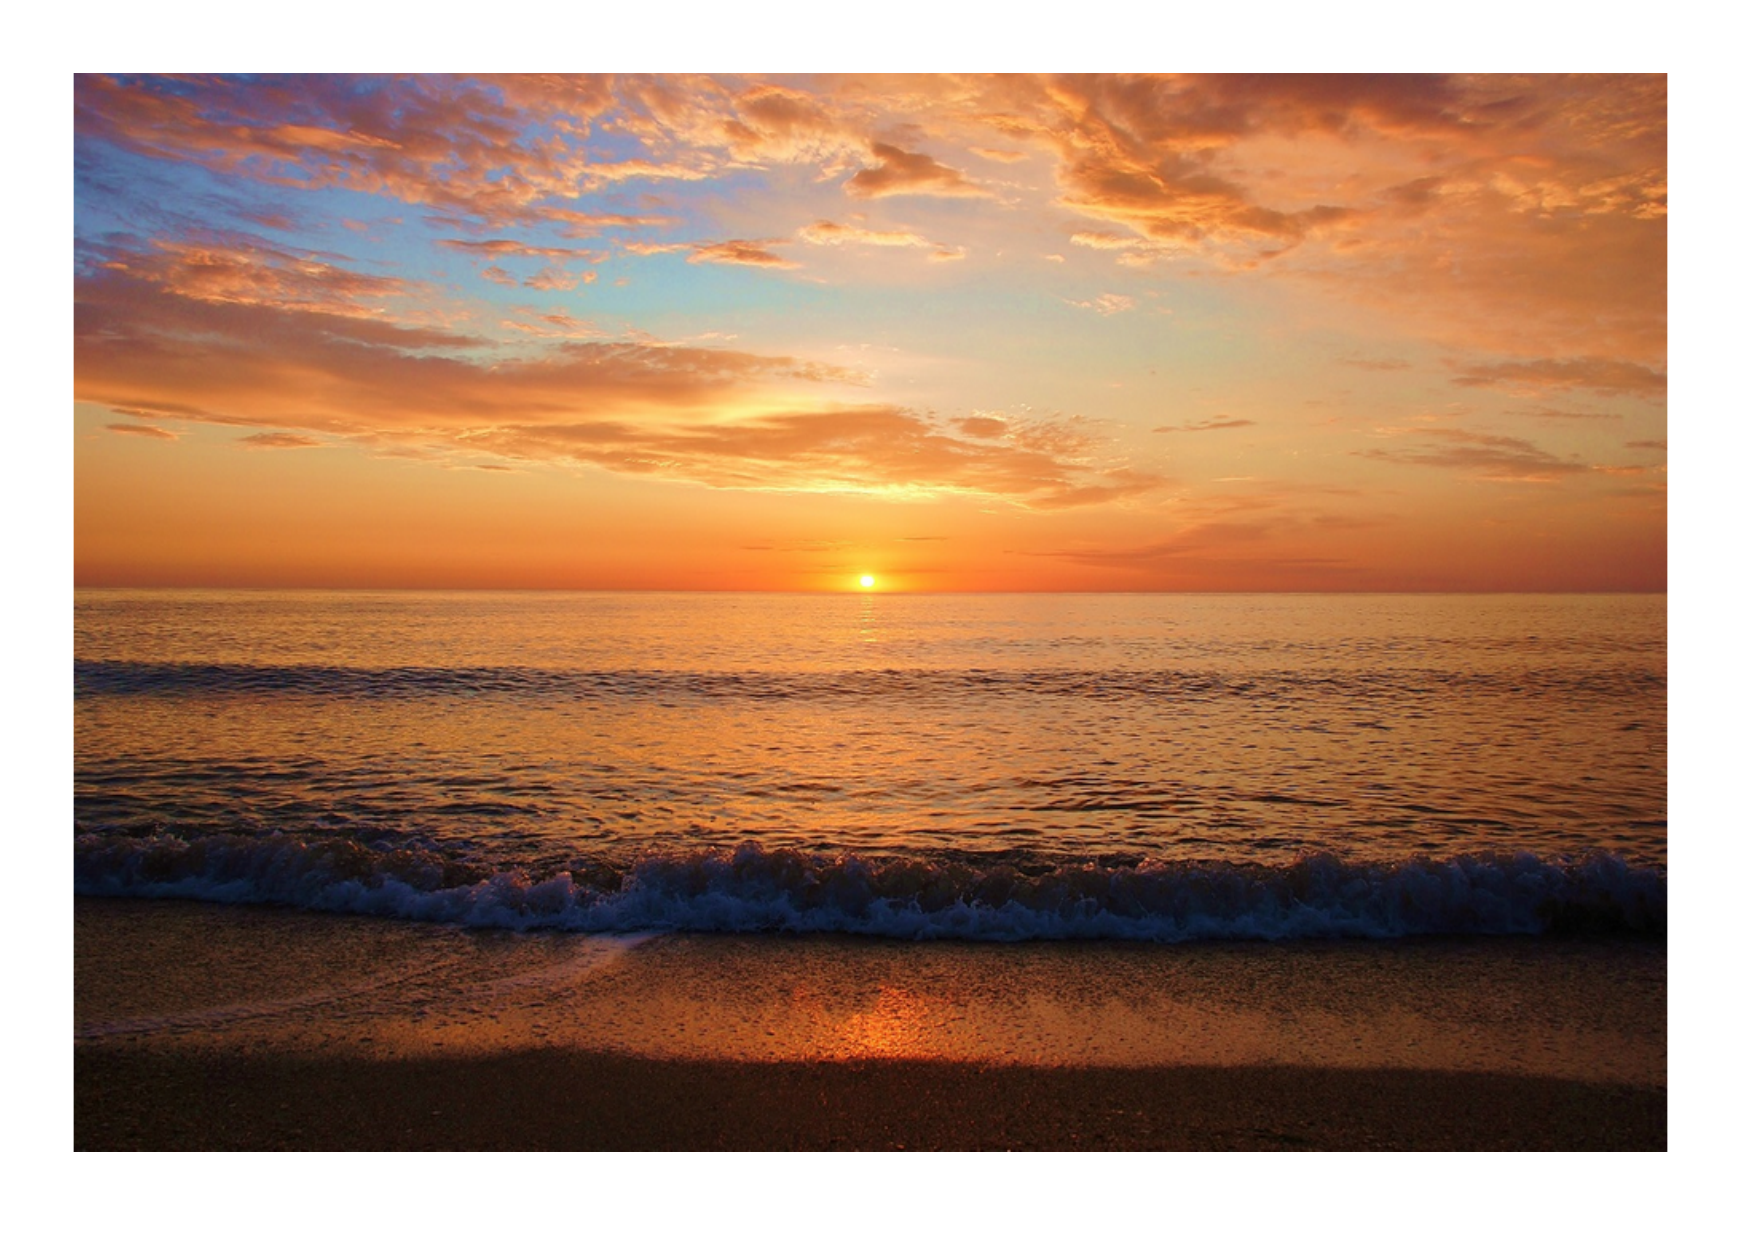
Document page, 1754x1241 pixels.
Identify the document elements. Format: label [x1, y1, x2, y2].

picture [73, 73, 1668, 1152]
